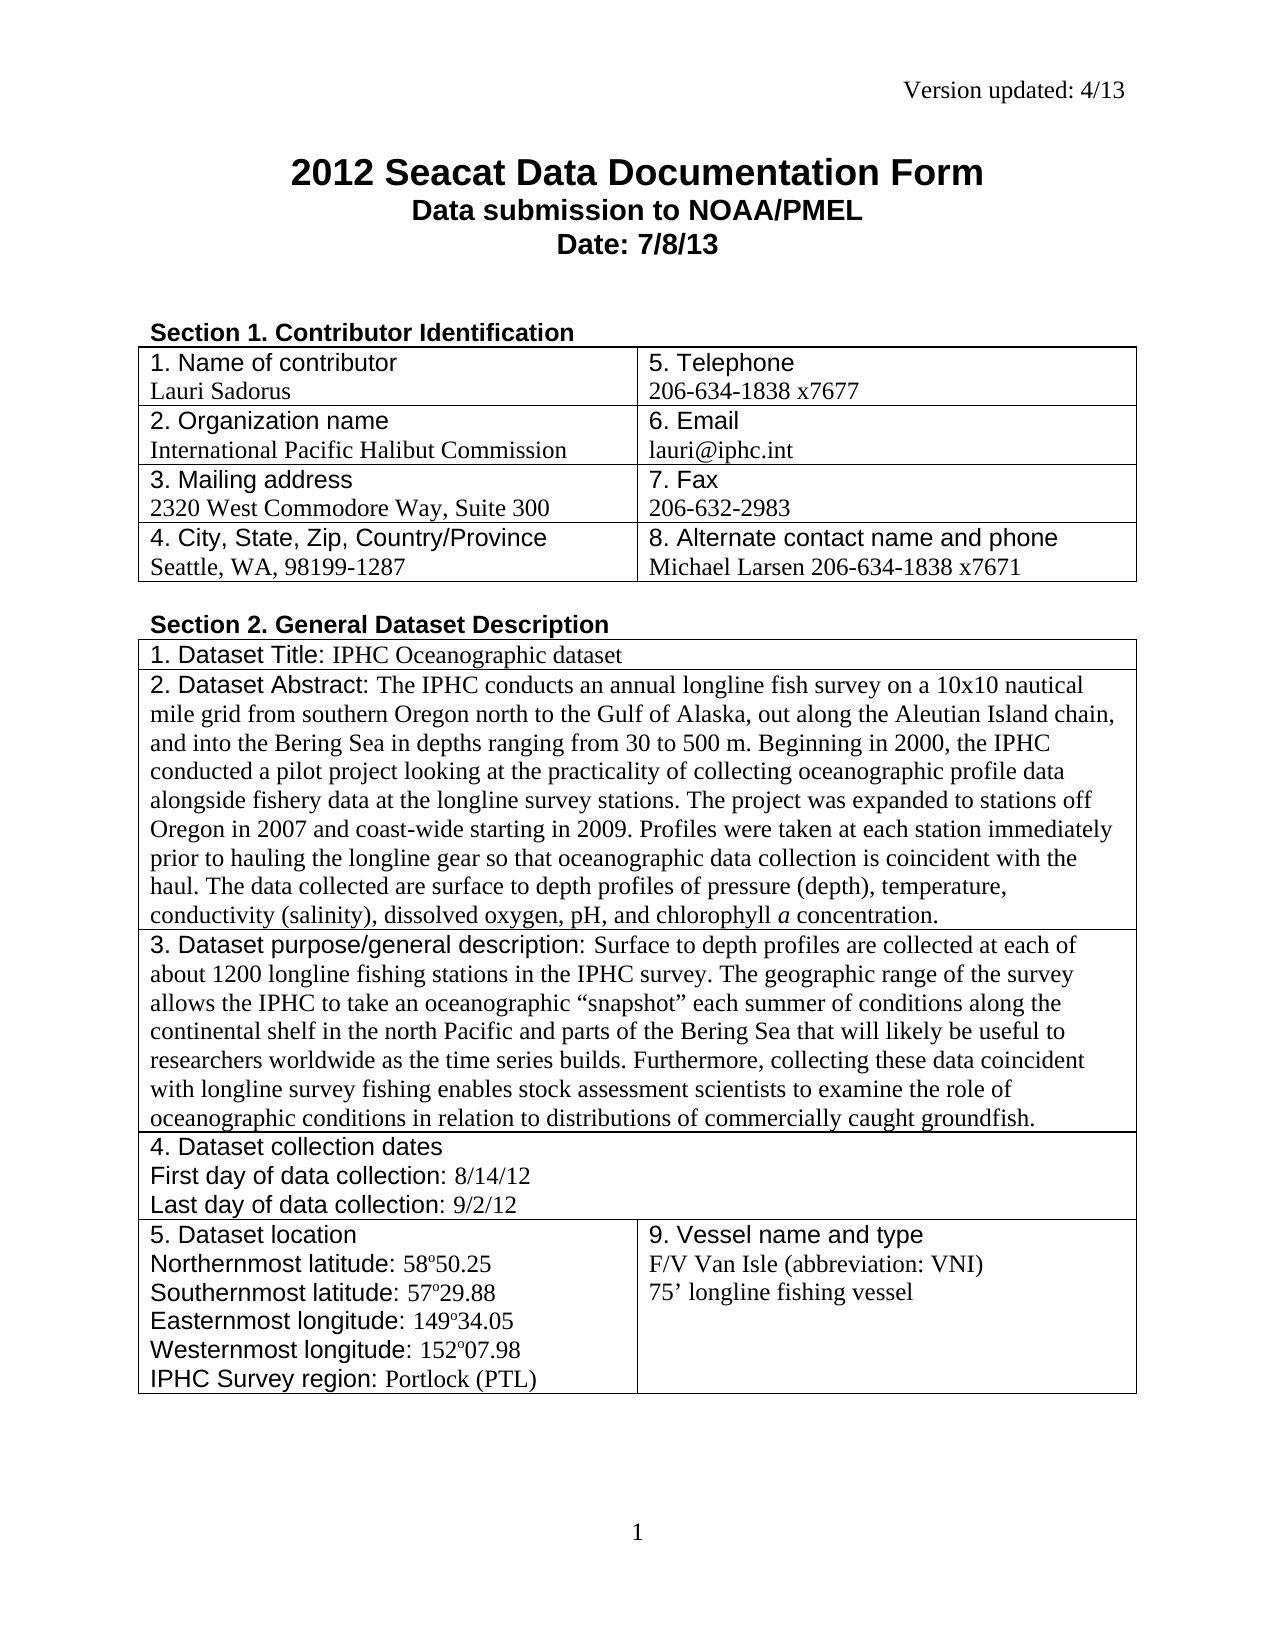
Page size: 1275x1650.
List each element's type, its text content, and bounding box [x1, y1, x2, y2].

table_cell 4. City, State, Zip, Country/Province Seattle, WA, 98199-1287 [139, 523, 637, 581]
table_cell 4. Dataset collection dates First day of data collection: 8/14/12 Last day of data collection: 9/2/12 [139, 1133, 1136, 1219]
table_cell 7. Fax 206-632-2983 [638, 465, 1136, 522]
table_header 1. Name of contributor Lauri Sadorus [139, 348, 637, 405]
table_cell 6. Email lauri@iphc.int [638, 406, 1136, 463]
table_cell 2. Organization name International Pacific Halibut Commission [139, 406, 637, 463]
table_cell 8. Alternate contact name and phone Michael Larsen 206-634-1838 x7671 [638, 523, 1136, 581]
table_header 1. Dataset Title: IPHC Oceanographic dataset [139, 640, 1136, 669]
table_cell 2. Dataset Abstract: The IPHC conducts an annual longline fish survey on a 10x10 nautical mile grid from southern Oregon north to the Gulf of Alaska, out along the Aleutian Island chain, and into the Bering Sea in depths ranging from 30 to 500 m. Beginning in 2000, the IPHC conducted a pilot project looking at the practicality of collecting oceanographic profile data alongside fishery data at the longline survey stations. The project was expanded to stations off Oregon in 2007 and coast-wide starting in 2009. Profiles were taken at each station immediately prior to hauling the longline gear so that oceanographic data collection is coincident with the haul. The data collected are surface to depth profiles of pressure (depth), temperature, conductivity (salinity), dissolved oxygen, pH, and chlorophyll a concentration. [139, 670, 1136, 929]
table_header 5. Telephone 206-634-1838 x7677 [638, 348, 1136, 405]
text Date: 7/8/13 [150, 227, 1125, 260]
table_cell 9. Vessel name and type F/V Van Isle (abbreviation: VNI) 75’ longline fishing vessel [638, 1220, 1136, 1393]
table_cell 5. Dataset location Northernmost latitude: 58o50.25 Southernmost latitude: 57o29.88 Easternmost longitude: 149o34.05 Westernmost longitude: 152o07.98 IPHC Survey region: Portlock (PTL) [139, 1220, 637, 1393]
text Section 2. General Dataset Description [150, 610, 1125, 639]
text Section 1. Contributor Identification [150, 318, 1125, 346]
text 2012 Seacat Data Documentation Form [150, 150, 1125, 193]
table_cell 3. Dataset purpose/general description: Surface to depth profiles are collected at each of about 1200 longline fishing stations in the IPHC survey. The geographic range of the survey allows the IPHC to take an oceanographic “snapshot” each summer of conditions along the continental shelf in the north Pacific and parts of the Bering Sea that will likely be useful to researchers worldwide as the time series builds. Furthermore, collecting these data coincident with longline survey fishing enables stock assessment scientists to examine the role of oceanographic conditions in relation to distributions of commercially caught groundfish. [139, 930, 1136, 1131]
table_cell 3. Mailing address 2320 West Commodore Way, Suite 300 [139, 465, 637, 522]
text Data submission to NOAA/PMEL [150, 193, 1125, 227]
